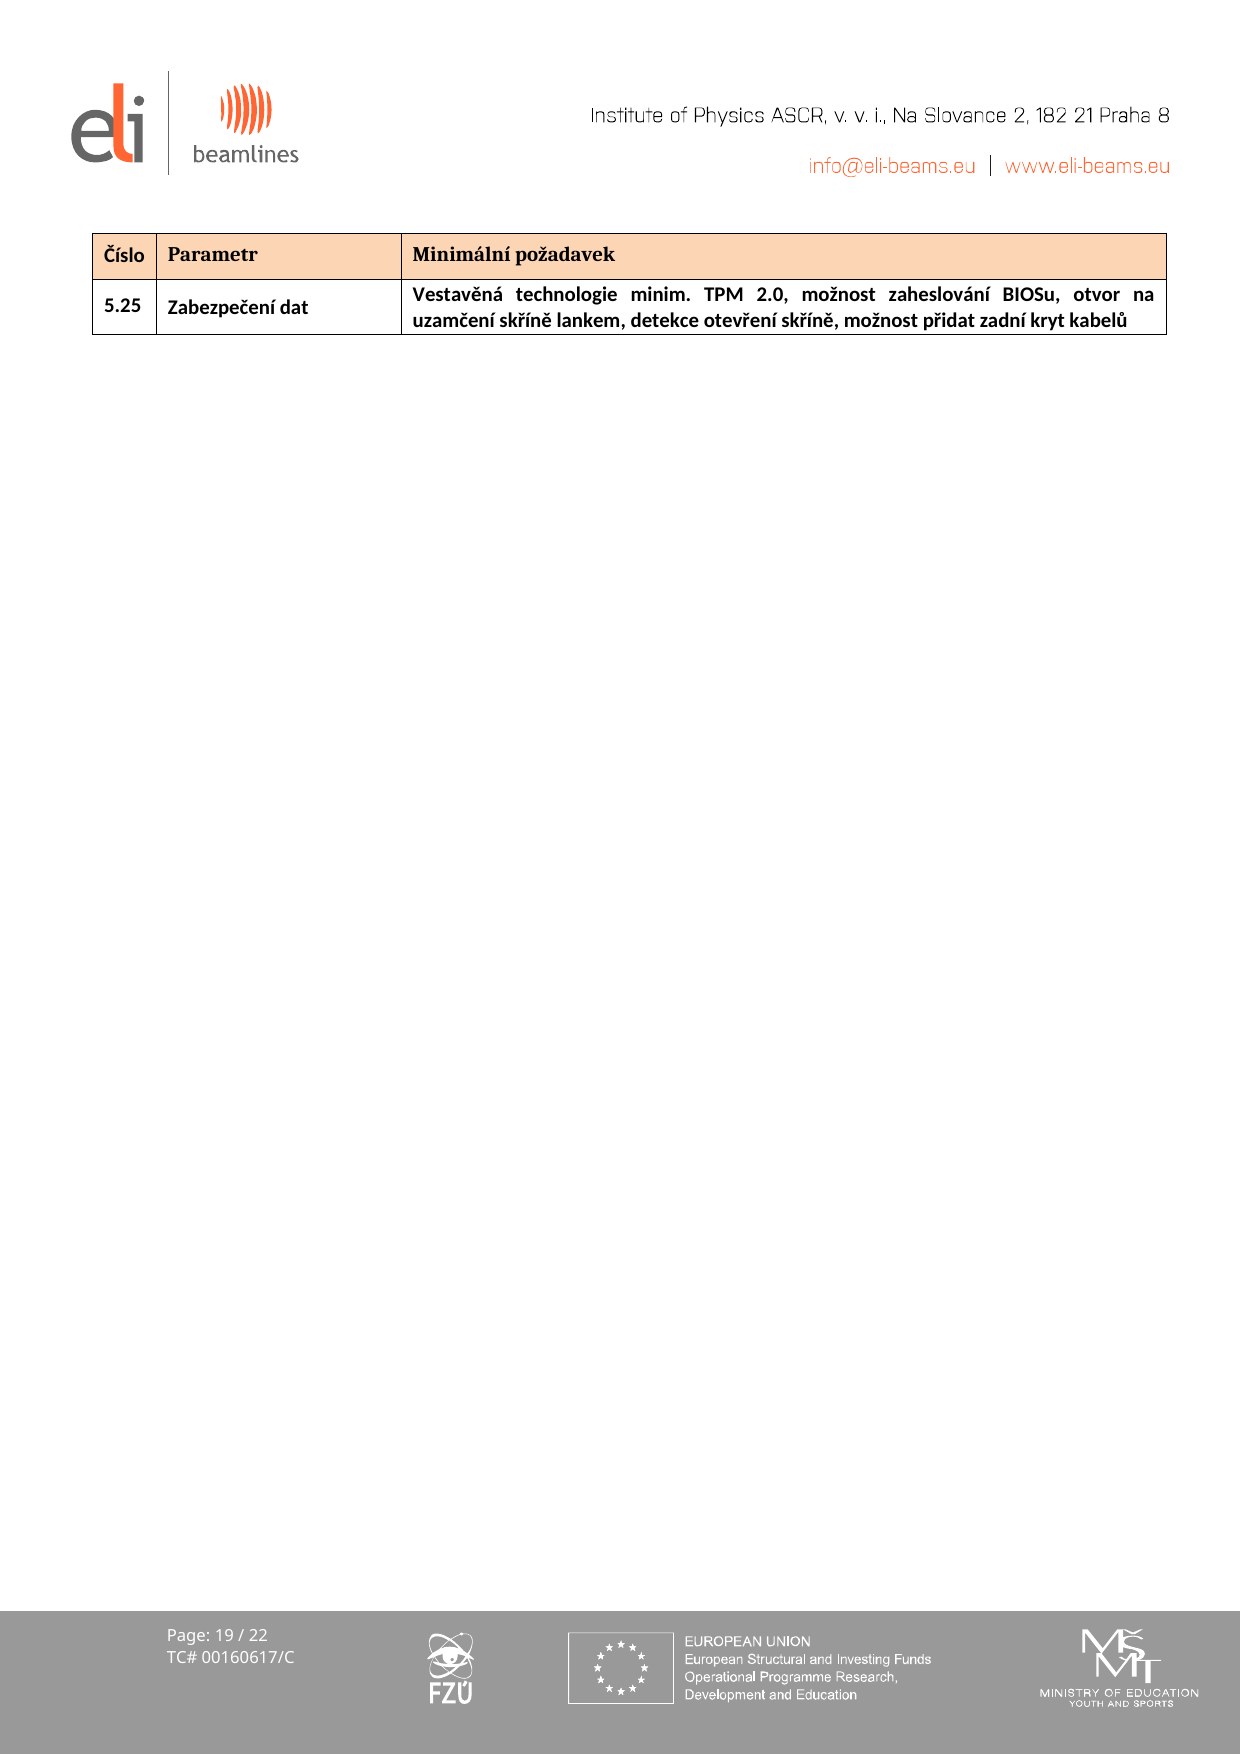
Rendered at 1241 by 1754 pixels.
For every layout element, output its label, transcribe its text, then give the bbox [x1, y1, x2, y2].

table_header Číslo [93, 234, 156, 279]
table_cell 5.25 [93, 280, 156, 334]
table_cell Zabezpečení dat [157, 280, 401, 334]
table_header Minimální požadavek [402, 234, 1166, 279]
table_cell Vestavěná technologie minim. TPM 2.0, možnost zaheslování BIOSu, otvor na uzamčení skříně lankem, detekce otevření skříně, možnost přidat zadní kryt kabelů [402, 280, 1166, 334]
table_header Parametr [157, 234, 401, 279]
